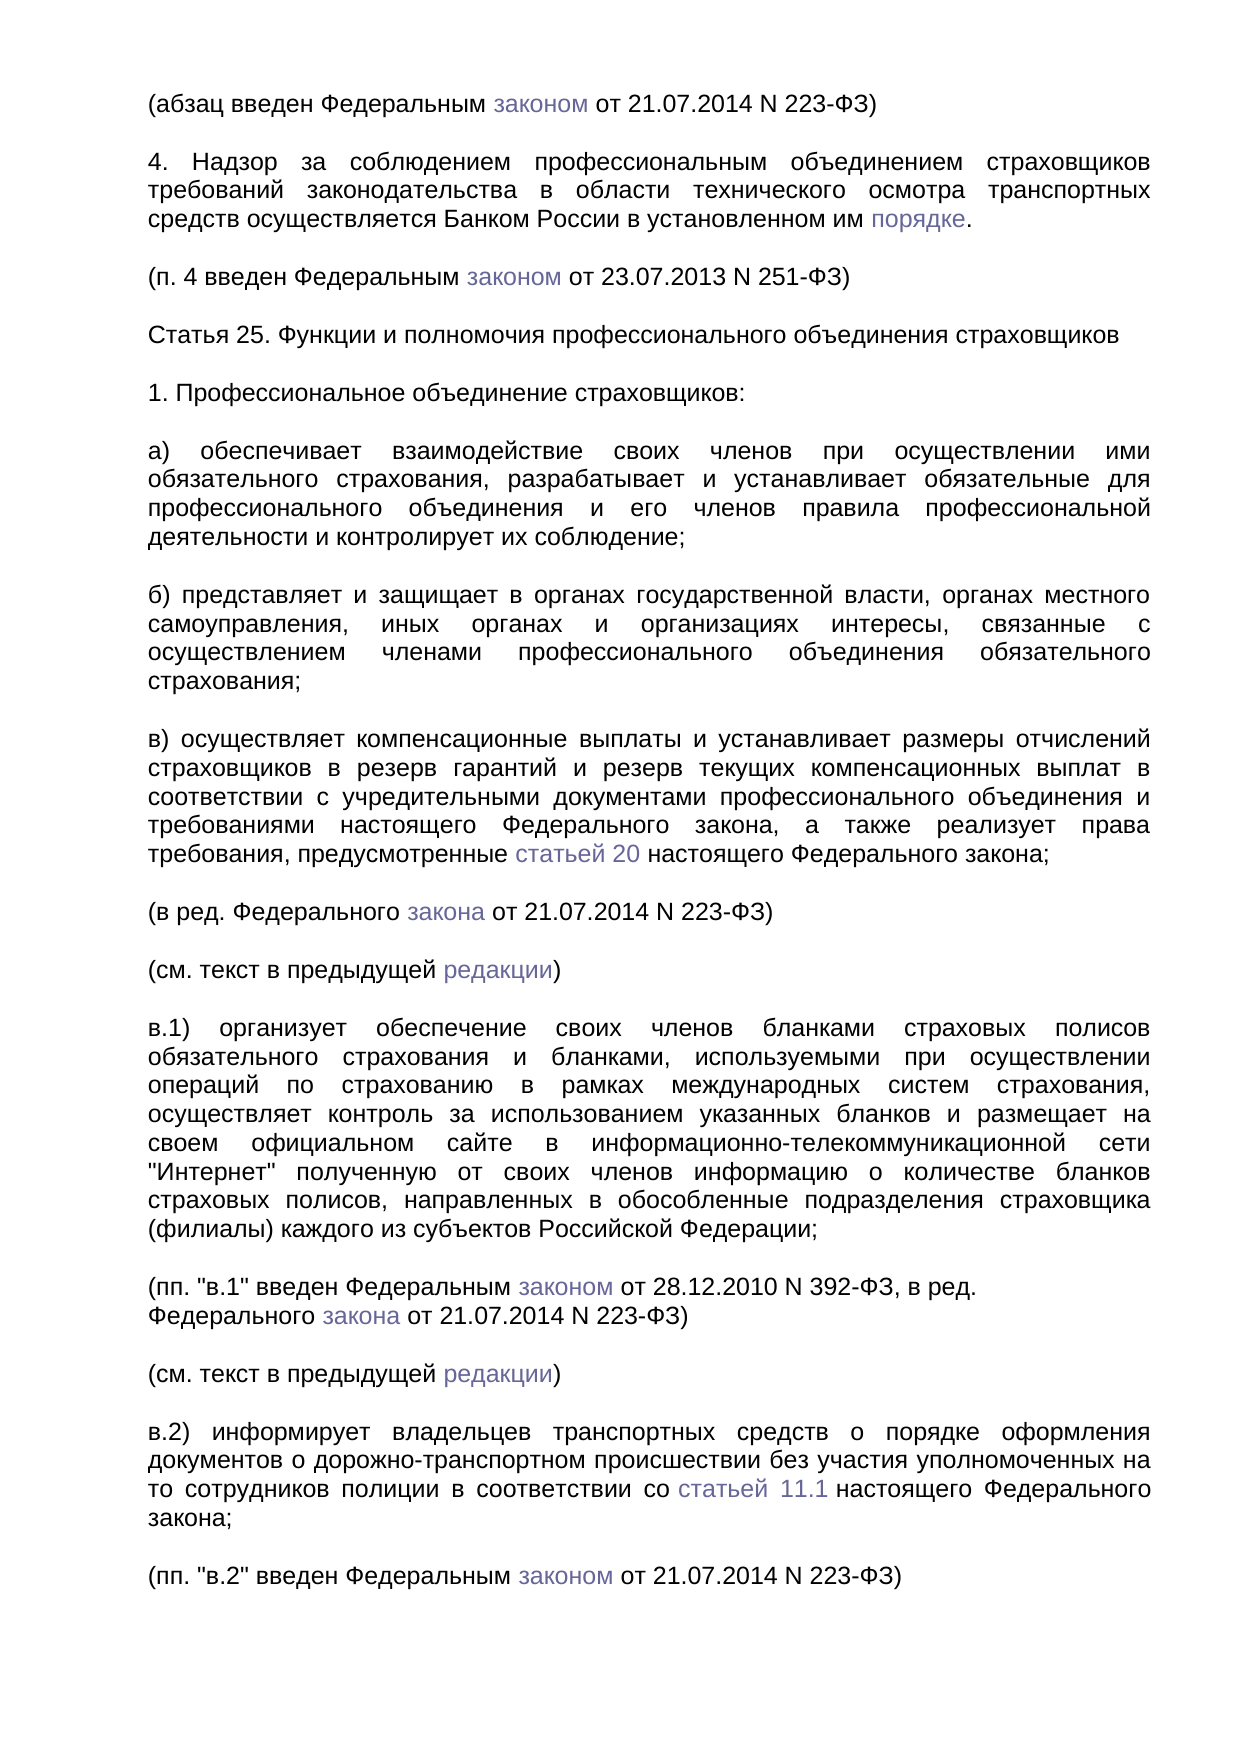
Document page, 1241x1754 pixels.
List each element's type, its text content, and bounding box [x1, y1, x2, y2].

text (абзац введен Федеральным законом от 21.07.2014 N 223-ФЗ) [148, 88, 1152, 117]
text Статья 25. Функции и полномочия профессионального объединения страховщиков [148, 320, 1152, 348]
text (п. 4 введен Федеральным законом от 23.07.2013 N 251-ФЗ) [148, 262, 1152, 291]
text (в ред. Федерального закона от 21.07.2014 N 223-ФЗ) [148, 897, 1152, 926]
text а) обеспечивает взаимодействие своих членов при осуществлении ими обязательного страхования, разрабатывает и устанавливает обязательные для профессионального объединения и его членов правила профессиональной деятельности и контролирует их соблюдение; [148, 436, 1152, 551]
text в.1) организует обеспечение своих членов бланками страховых полисов обязательного страхования и бланками, используемыми при осуществлении операций по страхованию в рамках международных систем страхования, осуществляет контроль за использованием указанных бланков и размещает на своем официальном сайте в информационно-телекоммуникационной сети "Интернет" полученную от своих членов информацию о количестве бланков страховых полисов, направленных в обособленные подразделения страховщика (филиалы) каждого из субъектов Российской Федерации; [148, 1013, 1152, 1243]
text (пп. "в.2" введен Федеральным законом от 21.07.2014 N 223-ФЗ) [148, 1561, 1152, 1589]
text б) представляет и защищает в органах государственной власти, органах местного самоуправления, иных органах и организациях интересы, связанные с осуществлением членами профессионального объединения обязательного страхования; [148, 580, 1152, 695]
text в) осуществляет компенсационные выплаты и устанавливает размеры отчислений страховщиков в резерв гарантий и резерв текущих компенсационных выплат в соответствии с учредительными документами профессионального объединения и требованиями настоящего Федерального закона, а также реализует права требования, предусмотренные статьей 20 настоящего Федерального закона; [148, 724, 1152, 868]
text 1. Профессиональное объединение страховщиков: [148, 378, 1152, 406]
text 4. Надзор за соблюдением профессиональным объединением страховщиков требований законодательства в области технического осмотра транспортных средств осуществляется Банком России в установленном им порядке. [148, 146, 1152, 233]
text (см. текст в предыдущей редакции) [148, 1358, 1152, 1387]
text (пп. "в.1" введен Федеральным законом от 28.12.2010 N 392-ФЗ, в ред. Федерального закона от 21.07.2014 N 223-ФЗ) [148, 1272, 1152, 1329]
text в.2) информирует владельцев транспортных средств о порядке оформления документов о дорожно-транспортном происшествии без участия уполномоченных на то сотрудников полиции в соответствии со статьей 11.1 настоящего Федерального закона; [148, 1416, 1152, 1531]
text (см. текст в предыдущей редакции) [148, 955, 1152, 983]
